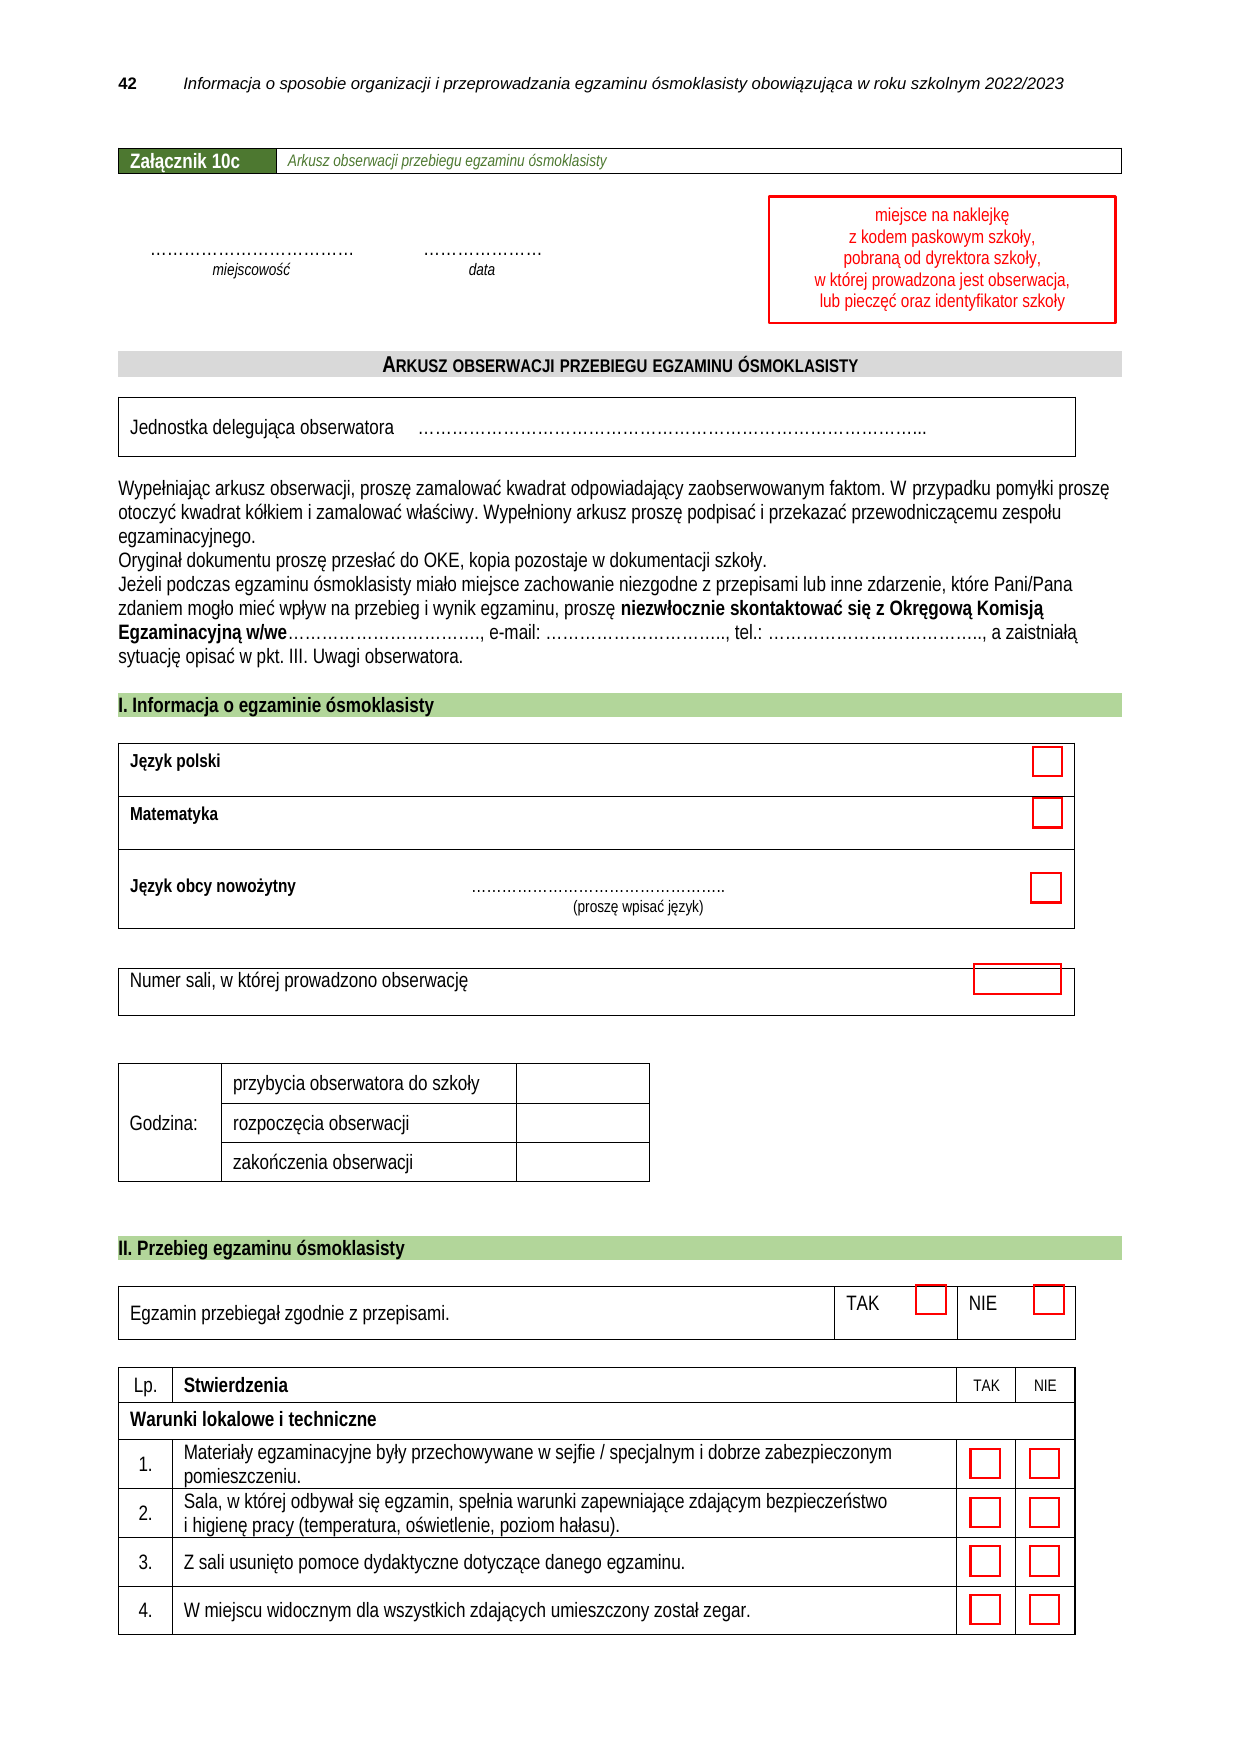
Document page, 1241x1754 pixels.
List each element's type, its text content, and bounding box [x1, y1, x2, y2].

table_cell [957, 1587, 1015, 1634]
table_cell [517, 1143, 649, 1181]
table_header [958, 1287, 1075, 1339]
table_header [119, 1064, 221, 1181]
text II. Przebieg egzaminu ósmoklasisty [118, 1236, 1122, 1260]
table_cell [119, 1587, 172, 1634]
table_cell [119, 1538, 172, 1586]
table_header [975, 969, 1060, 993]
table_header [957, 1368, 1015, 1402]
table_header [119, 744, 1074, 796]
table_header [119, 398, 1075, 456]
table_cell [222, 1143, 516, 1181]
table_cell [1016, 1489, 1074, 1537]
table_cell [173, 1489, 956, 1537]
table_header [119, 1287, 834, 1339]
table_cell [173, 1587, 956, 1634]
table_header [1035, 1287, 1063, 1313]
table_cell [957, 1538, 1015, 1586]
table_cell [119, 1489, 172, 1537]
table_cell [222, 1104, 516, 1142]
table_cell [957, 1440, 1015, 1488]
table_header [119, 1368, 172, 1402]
text Oryginał dokumentu proszę przesłać do OKE, kopia pozostaje w dokumentacji szkoły. [118, 548, 1122, 572]
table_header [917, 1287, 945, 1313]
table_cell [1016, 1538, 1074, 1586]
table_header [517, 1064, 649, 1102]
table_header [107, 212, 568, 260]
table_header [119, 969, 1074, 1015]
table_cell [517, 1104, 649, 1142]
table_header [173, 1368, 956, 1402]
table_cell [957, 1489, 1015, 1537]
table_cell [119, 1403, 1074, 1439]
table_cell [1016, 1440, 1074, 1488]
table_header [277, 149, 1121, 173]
text Wypełniając arkusz obserwacji, proszę zamalować kwadrat odpowiadający zaobserwowanym faktom. W przypadku pomyłki proszę otoczyć kwadrat kółkiem i zamalować właściwy. Wypełniony arkusz proszę podpisać i przekazać przewodniczącemu zespołu egzaminacyjnego. [118, 476, 1122, 548]
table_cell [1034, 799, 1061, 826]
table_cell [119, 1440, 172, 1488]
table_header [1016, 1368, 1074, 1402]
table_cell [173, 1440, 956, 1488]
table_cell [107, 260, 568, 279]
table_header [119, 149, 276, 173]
text Arkusz obserwacji przebiegu egzaminu ósmoklasisty [118, 351, 1122, 377]
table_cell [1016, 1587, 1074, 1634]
text I. Informacja o egzaminie ósmoklasisty [118, 693, 1122, 717]
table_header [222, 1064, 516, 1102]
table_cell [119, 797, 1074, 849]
text Jeżeli podczas egzaminu ósmoklasisty miało miejsce zachowanie niezgodne z przepisami lub inne zdarzenie, które Pani/Pana zdaniem mogło mieć wpływ na przebieg i wynik egzaminu, proszę niezwłocznie skontaktować się z Okręgową Komisją Egzaminacyjną w/we……………………………., e-mail: ………………………….., tel.: ……………………………….., a zaistniałą sytuację opisać w pkt. III. Uwagi obserwatora. [118, 572, 1122, 668]
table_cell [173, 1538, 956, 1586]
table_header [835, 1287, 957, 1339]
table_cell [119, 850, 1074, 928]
